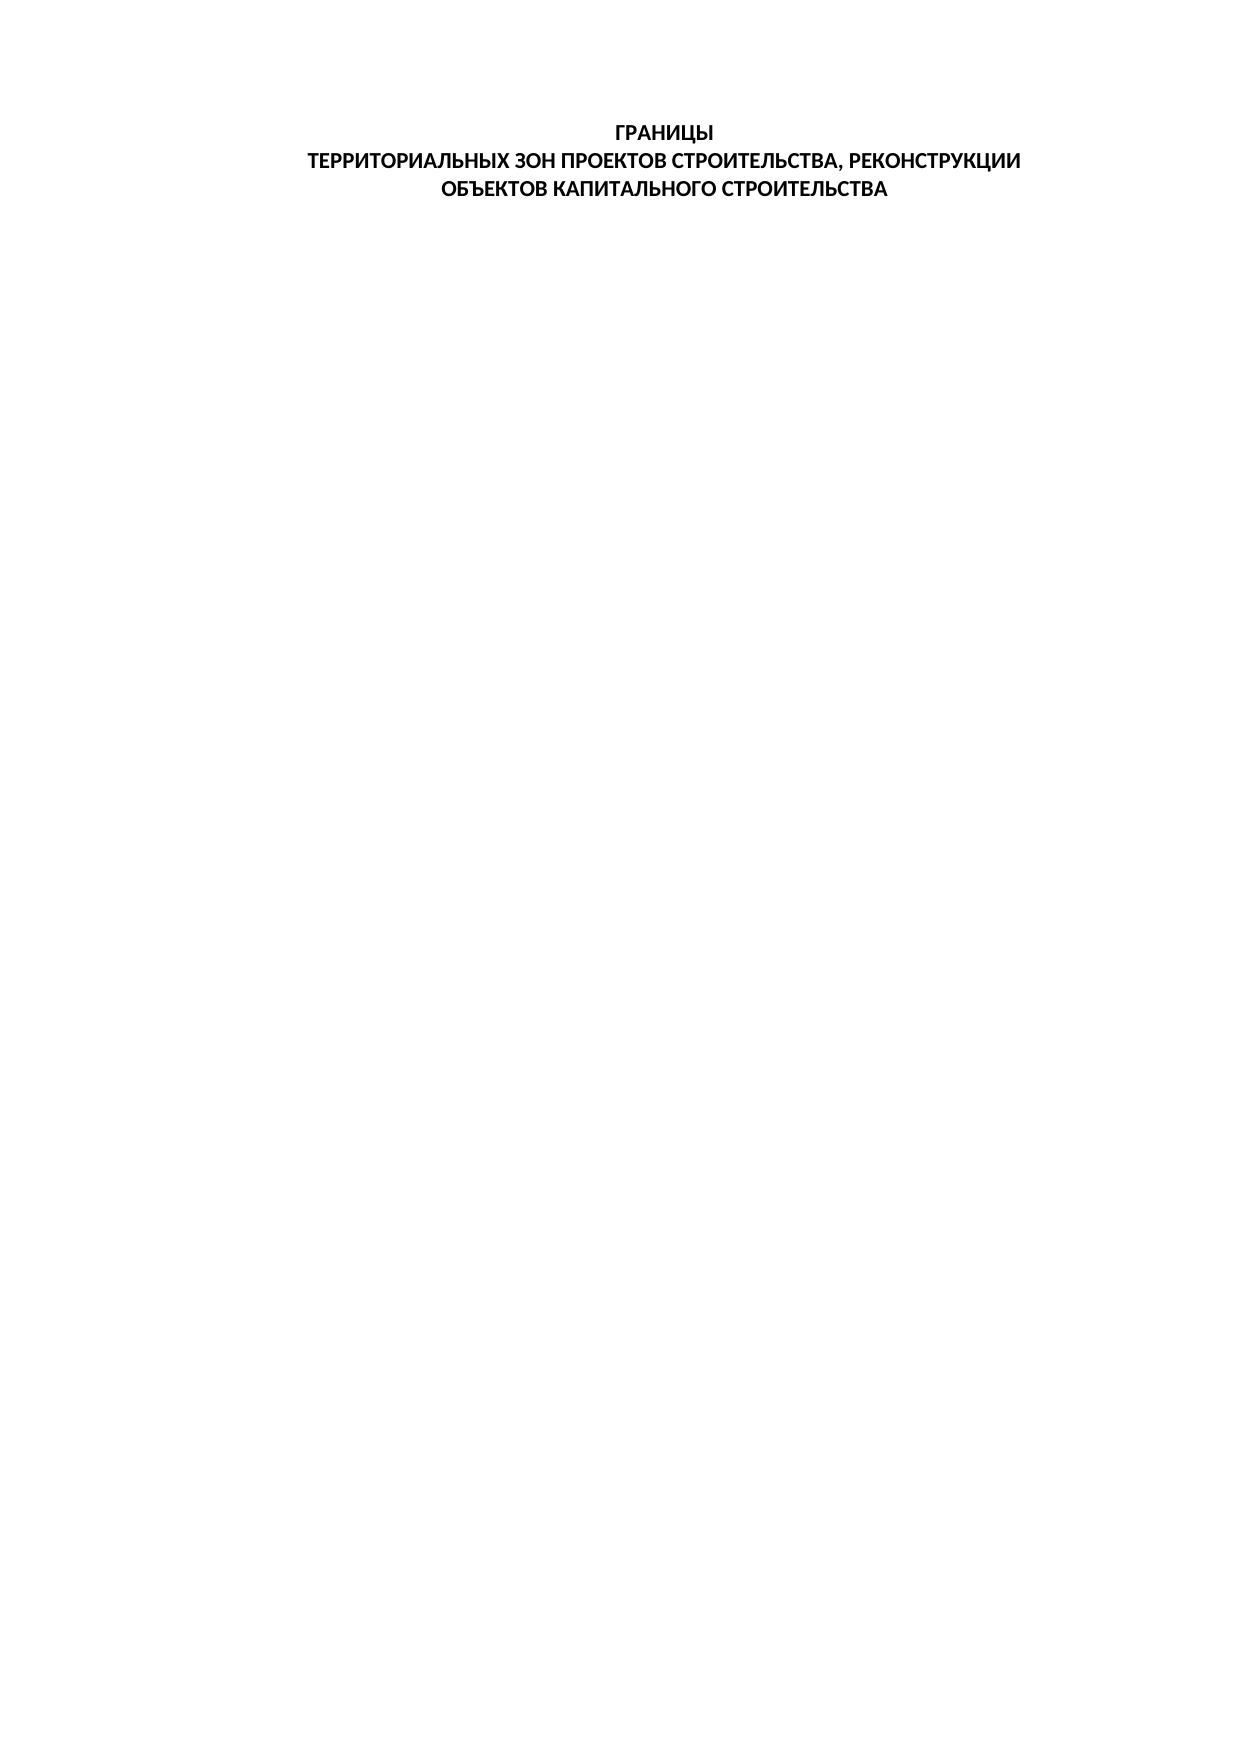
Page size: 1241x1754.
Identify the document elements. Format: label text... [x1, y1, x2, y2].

title ТЕРРИТОРИАЛЬНЫХ ЗОН ПРОЕКТОВ СТРОИТЕЛЬСТВА, РЕКОНСТРУКЦИИ [177, 146, 1152, 174]
title ГРАНИЦЫ [177, 118, 1152, 146]
title ОБЪЕКТОВ КАПИТАЛЬНОГО СТРОИТЕЛЬСТВА [177, 174, 1152, 202]
